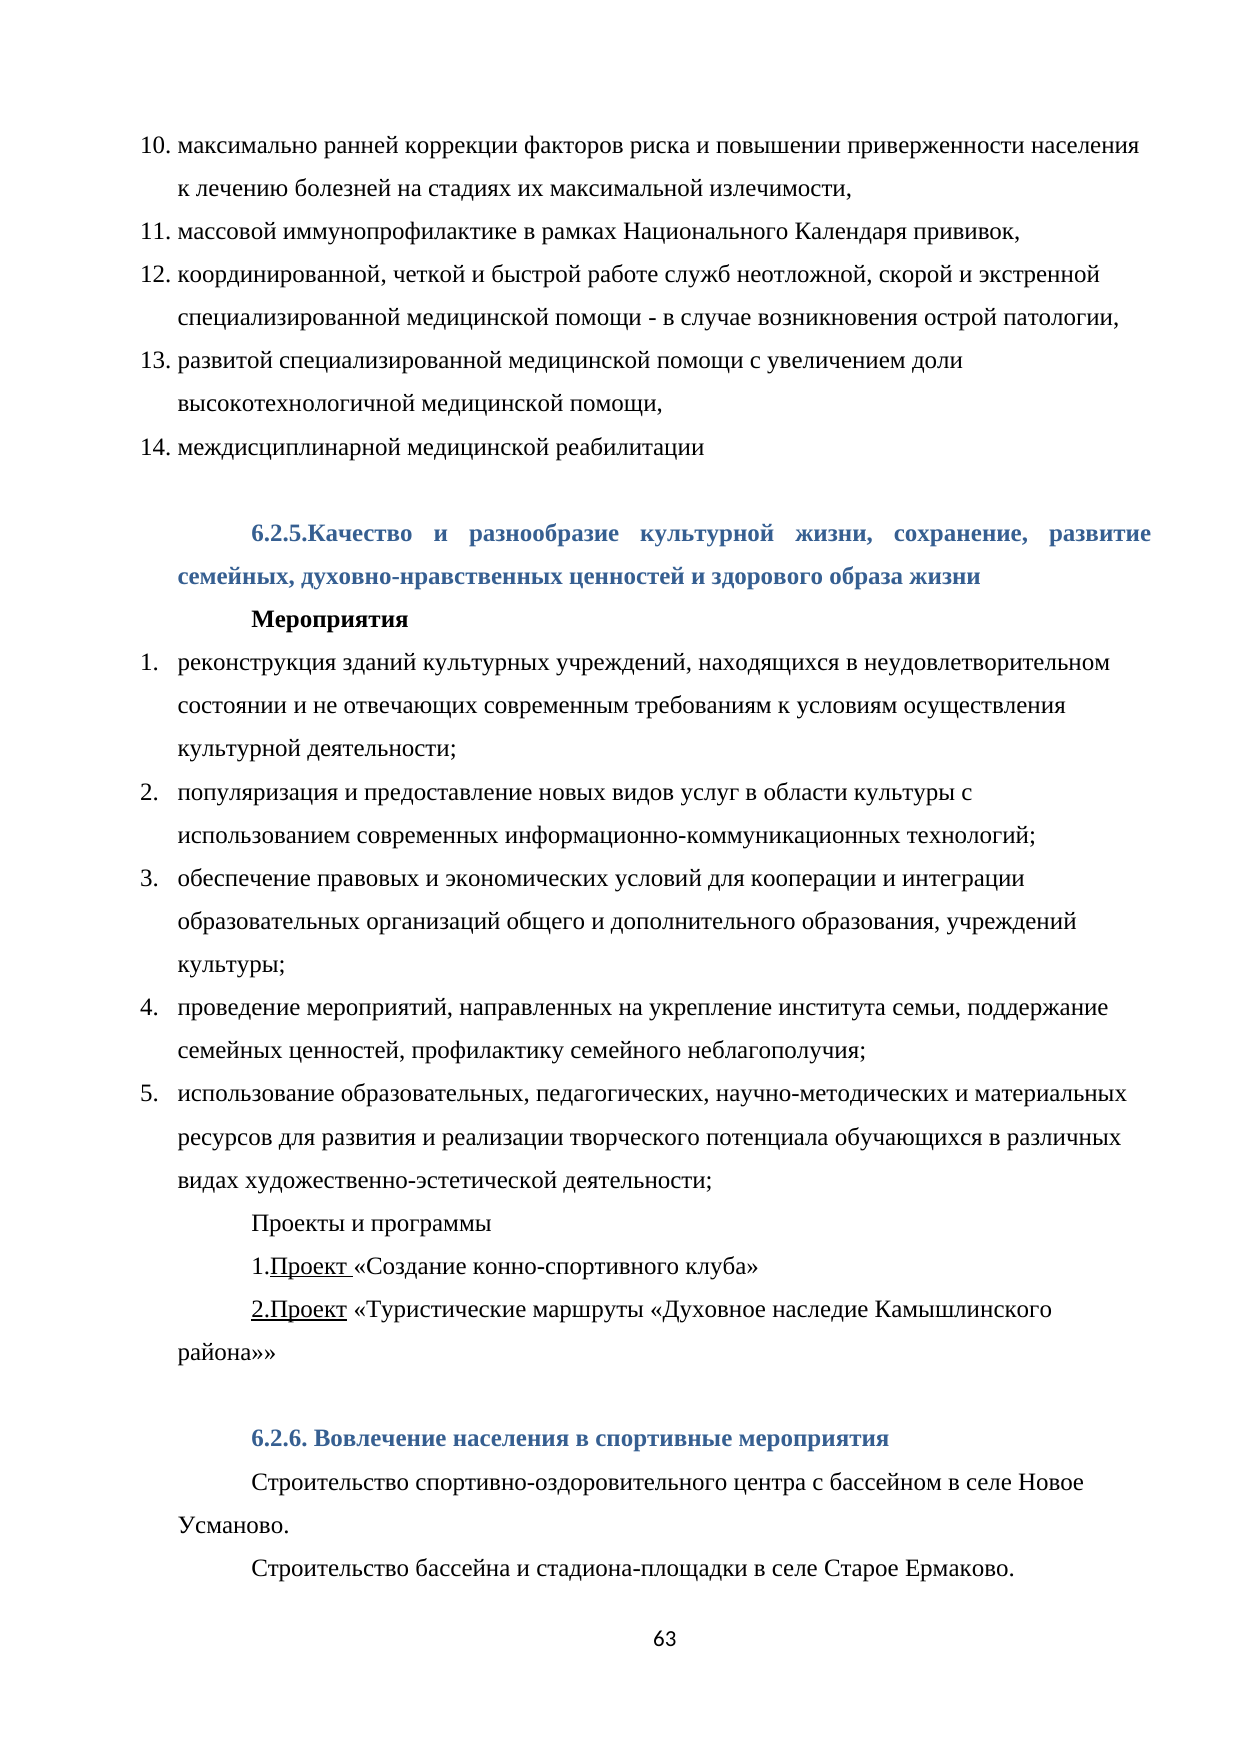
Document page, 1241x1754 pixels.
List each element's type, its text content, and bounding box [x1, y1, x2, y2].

text Проекты и программы [177, 1208, 1152, 1237]
text 2.Проект «Туристические маршруты «Духовное наследие Камышлинского района»» [177, 1294, 1152, 1366]
list максимально ранней коррекции факторов риска и повышении приверженности населения к лечению болезней на стадиях их максимальной излечимости, [140, 130, 1152, 202]
list реконструкция зданий культурных учреждений, находящихся в неудовлетворительном состоянии и не отвечающих современным требованиям к условиям осуществления культурной деятельности; [140, 647, 1152, 762]
text 1.Проект «Создание конно-спортивного клуба» [177, 1251, 1152, 1280]
list координированной, четкой и быстрой работе служб неотложной, скорой и экстренной специализированной медицинской помощи - в случае возникновения острой патологии, [140, 259, 1152, 331]
list междисциплинарной медицинской реабилитации [140, 432, 1152, 460]
text Мероприятия [177, 604, 1152, 633]
list развитой специализированной медицинской помощи с увеличением доли высокотехнологичной медицинской помощи, [140, 345, 1152, 417]
text 6.2.6. Вовлечение населения в спортивные мероприятия [177, 1423, 1152, 1452]
list использование образовательных, педагогических, научно-методических и материальных ресурсов для развития и реализации творческого потенциала обучающихся в различных видах художественно-эстетической деятельности; [140, 1078, 1152, 1193]
text 6.2.5.Качество и разнообразие культурной жизни, сохранение, развитие семейных, духовно-нравственных ценностей и здорового образа жизни [177, 518, 1152, 590]
list популяризация и предоставление новых видов услуг в области культуры с использованием современных информационно-коммуникационных технологий; [140, 777, 1152, 848]
text Строительство бассейна и стадиона-площадки в селе Старое Ермаково. [177, 1553, 1152, 1582]
list массовой иммунопрофилактике в рамках Национального Календаря прививок, [140, 216, 1152, 245]
list обеспечение правовых и экономических условий для кооперации и интеграции образовательных организаций общего и дополнительного образования, учреждений культуры; [140, 863, 1152, 978]
list проведение мероприятий, направленных на укрепление института семьи, поддержание семейных ценностей, профилактику семейного неблагополучия; [140, 992, 1152, 1064]
text Строительство спортивно-оздоровительного центра с бассейном в селе Новое Усманово. [177, 1467, 1152, 1538]
